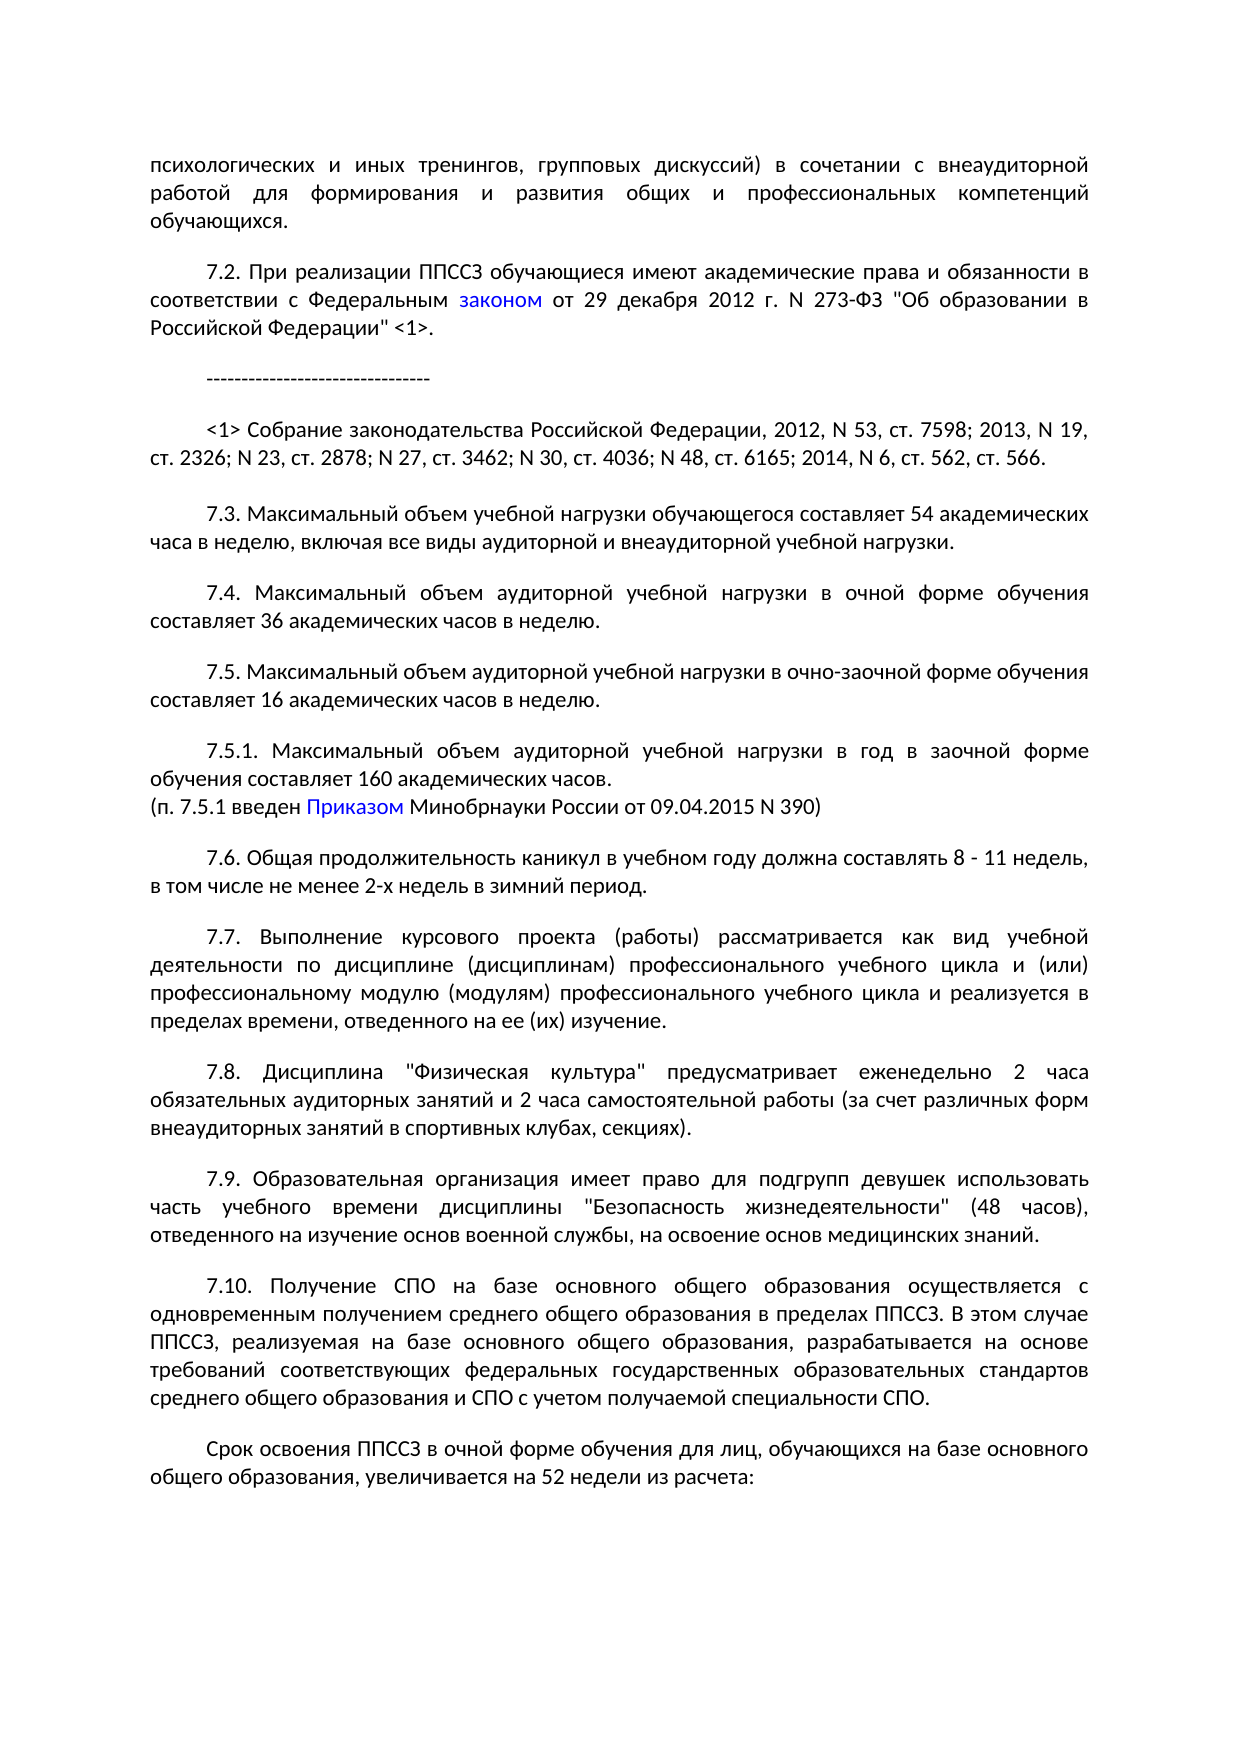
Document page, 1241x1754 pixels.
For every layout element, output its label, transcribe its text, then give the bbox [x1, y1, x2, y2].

text 7.10. Получение СПО на базе основного общего образования осуществляется с одновременным получением среднего общего образования в пределах ППССЗ. В этом случае ППССЗ, реализуемая на базе основного общего образования, разрабатывается на основе требований соответствующих федеральных государственных образовательных стандартов среднего общего образования и СПО с учетом получаемой специальности СПО. [150, 1271, 1090, 1411]
text Срок освоения ППССЗ в очной форме обучения для лиц, обучающихся на базе основного общего образования, увеличивается на 52 недели из расчета: [150, 1434, 1090, 1490]
text 7.6. Общая продолжительность каникул в учебном году должна составлять 8 - 11 недель, в том числе не менее 2-х недель в зимний период. [150, 843, 1090, 899]
text 7.8. Дисциплина "Физическая культура" предусматривает еженедельно 2 часа обязательных аудиторных занятий и 2 часа самостоятельной работы (за счет различных форм внеаудиторных занятий в спортивных клубах, секциях). [150, 1057, 1090, 1141]
text 7.5. Максимальный объем аудиторной учебной нагрузки в очно-заочной форме обучения составляет 16 академических часов в неделю. [150, 657, 1090, 713]
text 7.9. Образовательная организация имеет право для подгрупп девушек использовать часть учебного времени дисциплины "Безопасность жизнедеятельности" (48 часов), отведенного на изучение основ военной службы, на освоение основ медицинских знаний. [150, 1164, 1090, 1248]
text 7.2. При реализации ППССЗ обучающиеся имеют академические права и обязанности в соответствии с Федеральным законом от 29 декабря 2012 г. N 273-ФЗ "Об образовании в Российской Федерации" <1>. [150, 257, 1090, 341]
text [150, 150, 1090, 234]
text <1> Собрание законодательства Российской Федерации, 2012, N 53, ст. 7598; 2013, N 19, ст. 2326; N 23, ст. 2878; N 27, ст. 3462; N 30, ст. 4036; N 48, ст. 6165; 2014, N 6, ст. 562, ст. 566. [150, 415, 1090, 471]
text (п. 7.5.1 введен Приказом Минобрнауки России от 09.04.2015 N 390) [150, 792, 1090, 820]
text -------------------------------- [150, 364, 1090, 392]
text 7.4. Максимальный объем аудиторной учебной нагрузки в очной форме обучения составляет 36 академических часов в неделю. [150, 578, 1090, 634]
text 7.5.1. Максимальный объем аудиторной учебной нагрузки в год в заочной форме обучения составляет 160 академических часов. [150, 736, 1090, 792]
text 7.3. Максимальный объем учебной нагрузки обучающегося составляет 54 академических часа в неделю, включая все виды аудиторной и внеаудиторной учебной нагрузки. [150, 499, 1090, 555]
text 7.7. Выполнение курсового проекта (работы) рассматривается как вид учебной деятельности по дисциплине (дисциплинам) профессионального учебного цикла и (или) профессиональному модулю (модулям) профессионального учебного цикла и реализуется в пределах времени, отведенного на ее (их) изучение. [150, 922, 1090, 1034]
